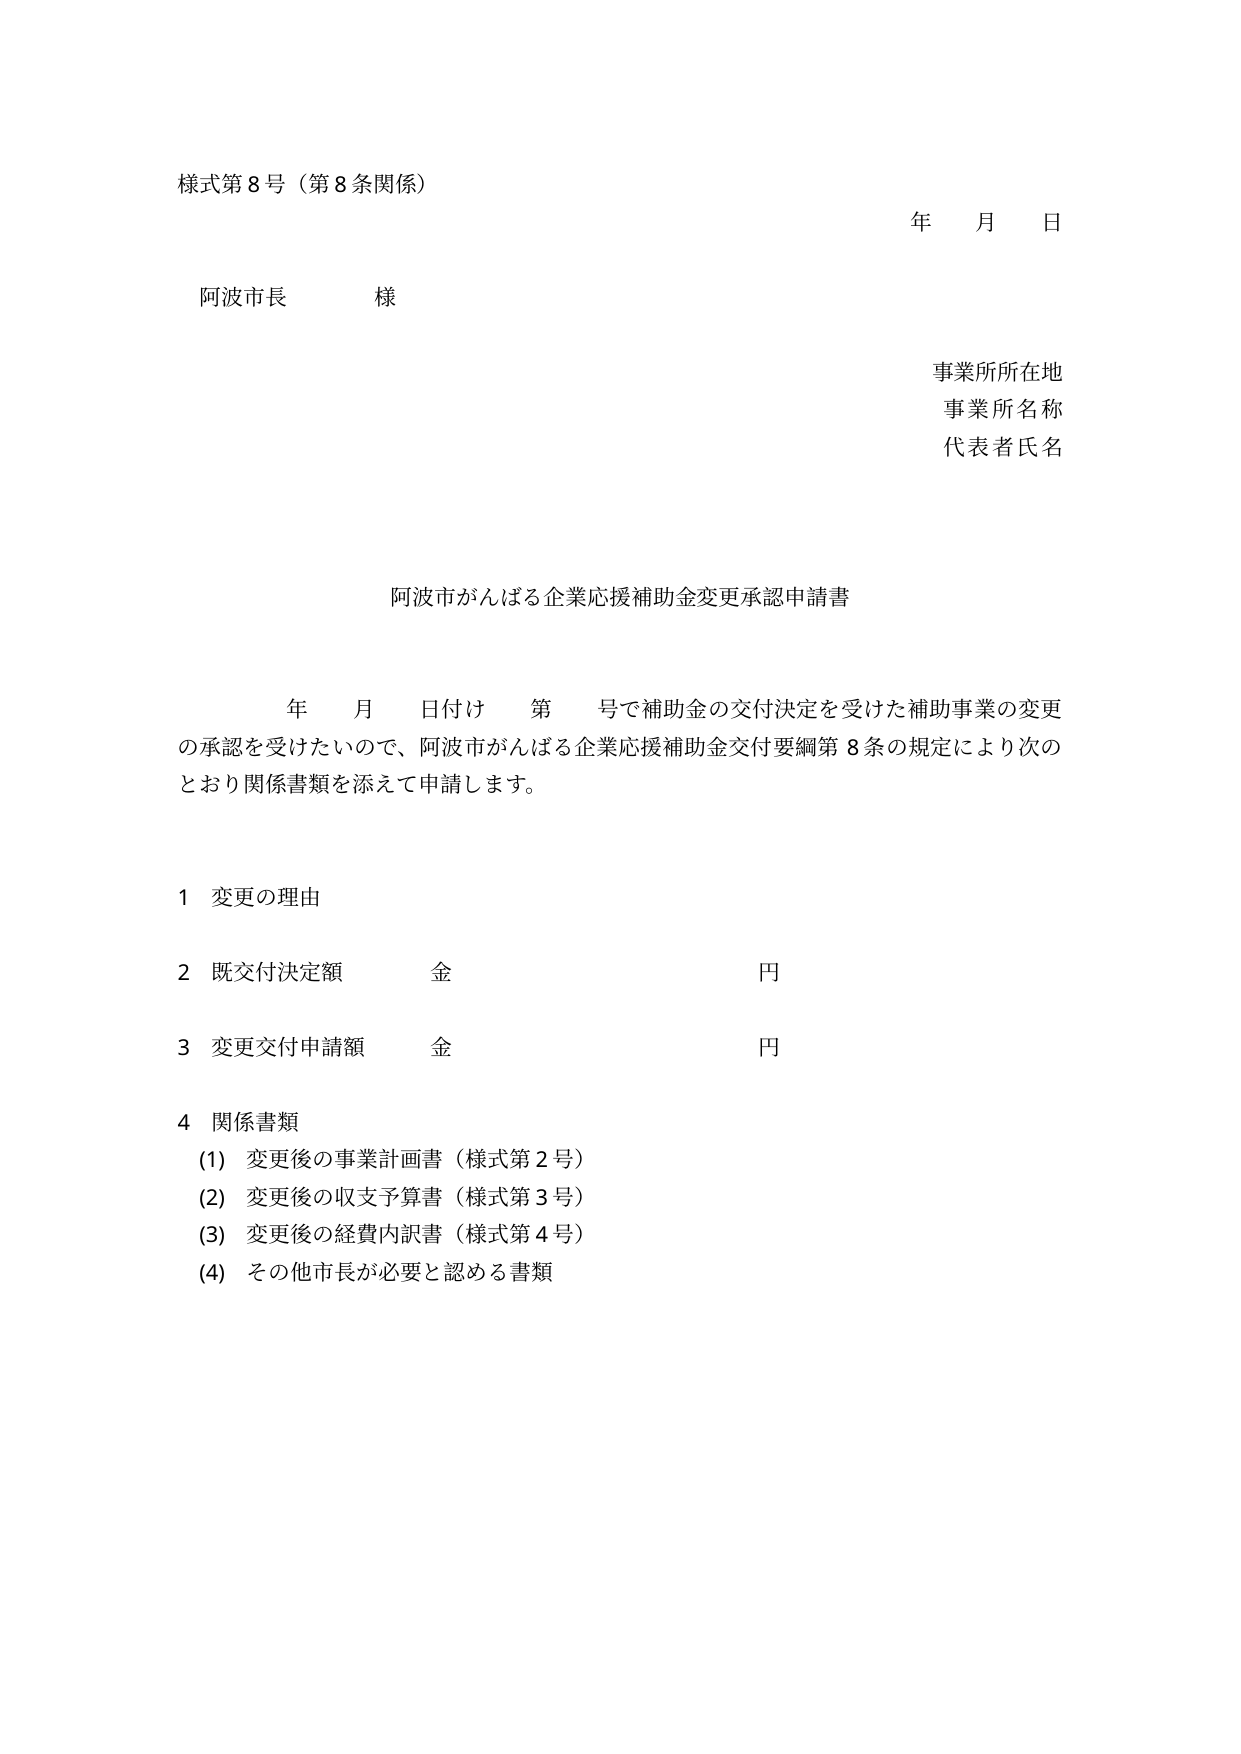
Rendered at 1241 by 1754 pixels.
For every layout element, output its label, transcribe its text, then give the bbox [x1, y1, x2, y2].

text 事業所名称 [177, 389, 1063, 427]
text 阿波市がんばる企業応援補助金変更承認申請書 [177, 577, 1063, 614]
text (3) 変更後の経費内訳書（様式第4号） [177, 1214, 1063, 1252]
text 4 関係書類 [177, 1102, 1063, 1139]
text 事業所所在地 [177, 352, 1063, 389]
text 3 変更交付申請額 金 円 [177, 1027, 1063, 1064]
text (4) その他市長が必要と認める書類 [177, 1252, 1063, 1289]
text 年 月 日付け 第 号で補助金の交付決定を受けた補助事業の変更の承認を受けたいので、阿波市がんばる企業応援補助金交付要綱第8条の規定により次のとおり関係書類を添えて申請します。 [177, 689, 1063, 802]
text 2 既交付決定額 金 円 [177, 952, 1063, 989]
text 様式第8号（第8条関係） [177, 164, 1063, 202]
text 年 月 日 [177, 202, 1063, 239]
text 代表者氏名 [177, 427, 1063, 464]
text 阿波市長 様 [177, 277, 1063, 314]
text (1) 変更後の事業計画書（様式第2号） [177, 1139, 1063, 1177]
text (2) 変更後の収支予算書（様式第3号） [177, 1177, 1063, 1214]
text 1 変更の理由 [177, 877, 1063, 914]
